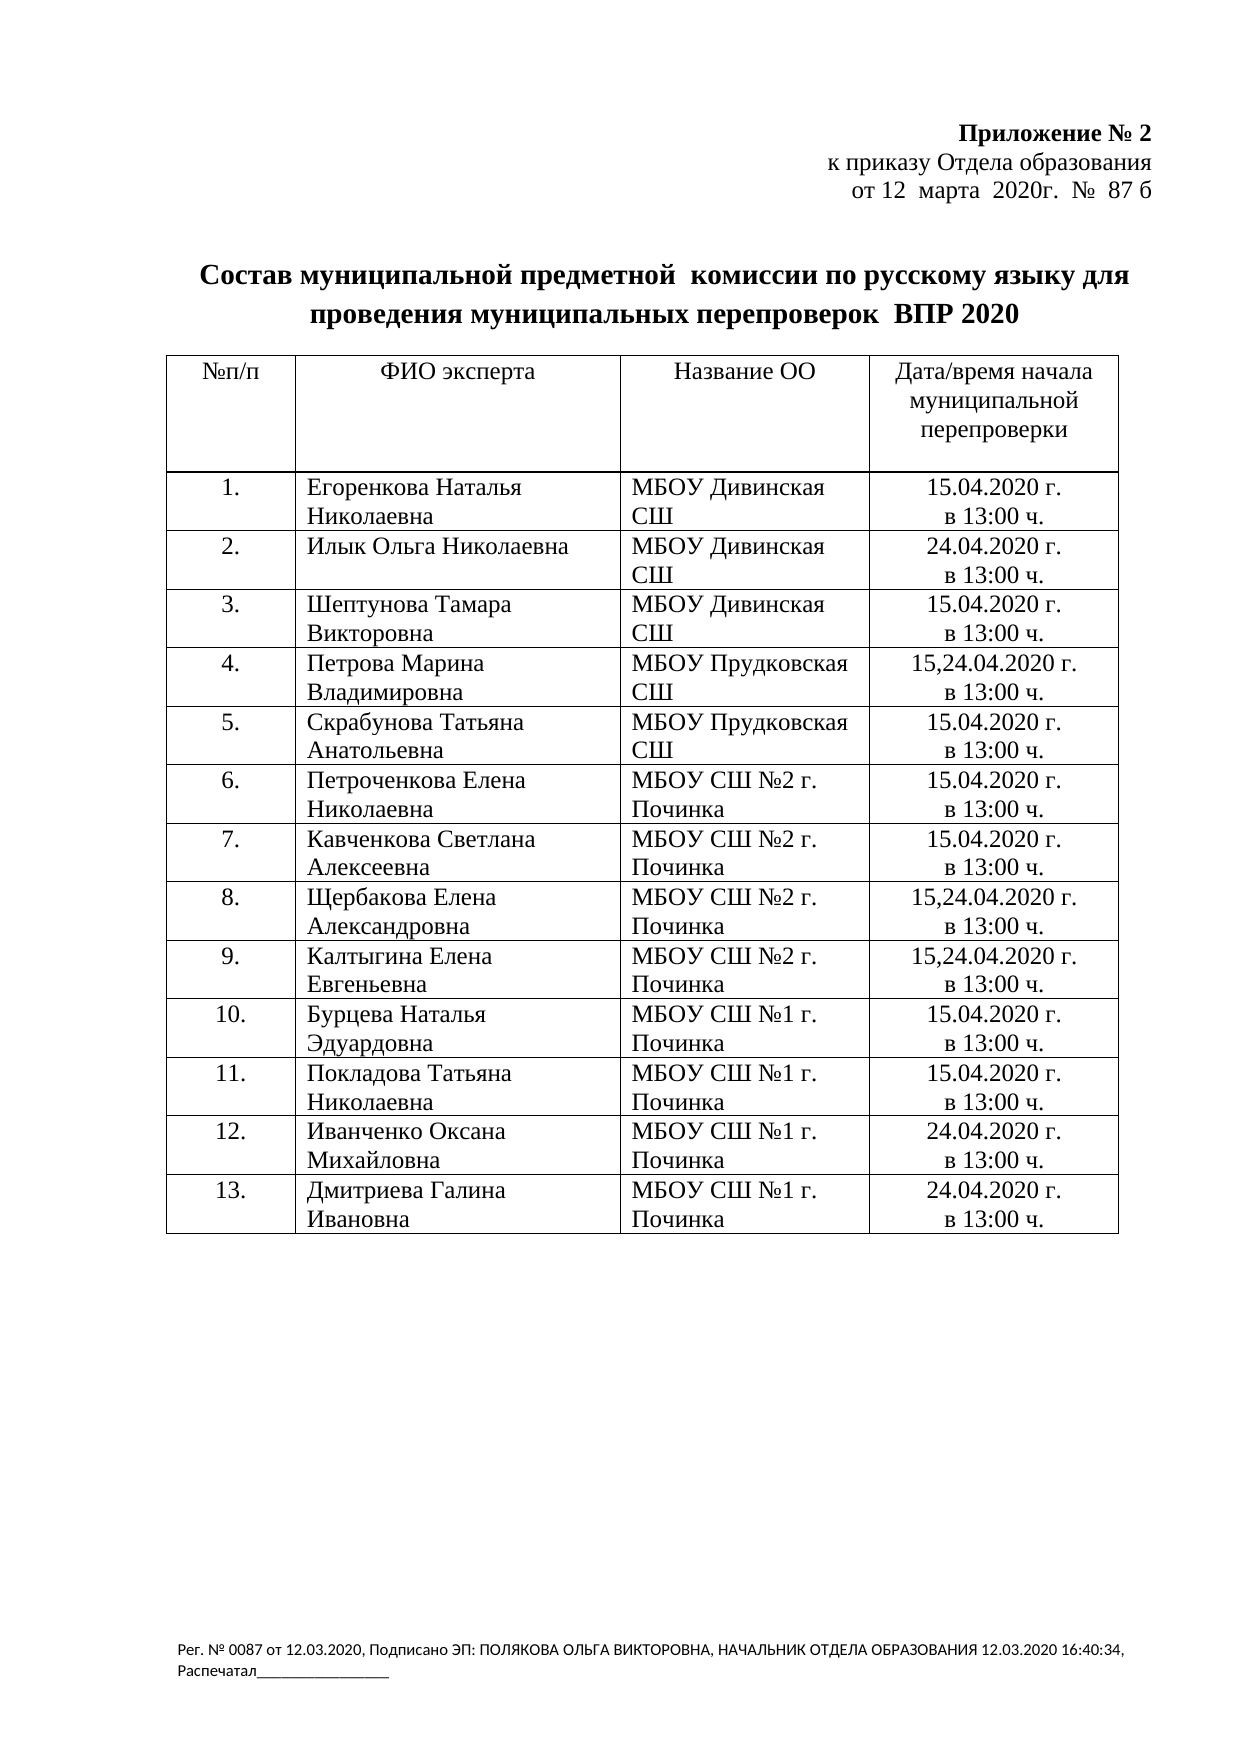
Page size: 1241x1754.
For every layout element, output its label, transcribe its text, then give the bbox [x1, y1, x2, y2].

table_cell 24.04.2020 г. в 13:00 ч. [870, 1116, 944, 1174]
table_cell 15.04.2020 г. в 13:00 ч. [1044, 1058, 1118, 1115]
table_cell 7. [167, 824, 295, 881]
table_cell Егоренкова Наталья Николаевна [434, 473, 620, 530]
table_cell 24.04.2020 г. в 13:00 ч. [1044, 1116, 1118, 1174]
table_cell МБОУ СШ №2 г. Починка [621, 824, 869, 881]
table_cell МБОУ Дивинская СШ [673, 590, 869, 647]
table_cell Шептунова Тамара Викторовна [433, 590, 620, 647]
table_cell Петрова Марина Владимировна [463, 648, 620, 706]
table_cell 15,24.04.2020 г. в 13:00 ч. [870, 882, 944, 940]
table_cell 4. [167, 648, 295, 706]
table_cell МБОУ СШ №2 г. Починка [621, 941, 869, 998]
table_cell 15.04.2020 г. в 13:00 ч. [870, 999, 944, 1057]
table_cell Илык Ольга Николаевна [296, 531, 620, 588]
table_cell МБОУ СШ №1 г. Починка [724, 1116, 869, 1174]
table_cell 15.04.2020 г. в 13:00 ч. [1044, 999, 1118, 1057]
table_cell 3. [167, 590, 295, 647]
table_cell МБОУ Дивинская СШ [673, 473, 869, 530]
table_header №п/п [167, 356, 295, 471]
table_cell 15.04.2020 г. в 13:00 ч. [1044, 707, 1118, 764]
table_cell МБОУ СШ №2 г. Починка [724, 882, 869, 940]
table_cell 15.04.2020 г. в 13:00 ч. [870, 765, 944, 823]
table_cell 15,24.04.2020 г. в 13:00 ч. [870, 941, 1118, 998]
table_cell Скрабунова Татьяна Анатольевна [444, 707, 620, 764]
table_cell Щербакова Елена Александровна [470, 882, 620, 940]
table_cell 15.04.2020 г. в 13:00 ч. [870, 473, 944, 530]
table_cell 24.04.2020 г. в 13:00 ч. [1044, 1175, 1118, 1232]
table_cell 15.04.2020 г. в 13:00 ч. [870, 590, 944, 647]
table_cell 11. [167, 1058, 295, 1115]
table_cell Дмитриева Галина Ивановна [410, 1175, 620, 1232]
table_cell Покладова Татьяна Николаевна [434, 1058, 620, 1115]
table_cell 13. [167, 1175, 295, 1232]
table_header Дата/время начала муниципальной перепроверки [870, 356, 1118, 471]
table_cell МБОУ СШ №1 г. Починка [724, 1175, 869, 1232]
table_cell 8. [167, 882, 295, 940]
table_cell 15.04.2020 г. в 13:00 ч. [870, 1058, 944, 1115]
table_cell 6. [167, 765, 295, 823]
table_header ФИО эксперта [296, 356, 620, 471]
table_cell 15,24.04.2020 г. в 13:00 ч. [1044, 648, 1118, 706]
table_cell Иванченко Оксана Михайловна [440, 1116, 620, 1174]
text от 12 марта 2020г. № 87 б [177, 176, 1152, 204]
table_header Название ОО [621, 356, 869, 471]
table_cell 1. [167, 473, 295, 530]
table_cell МБОУ СШ №1 г. Починка [724, 1058, 869, 1115]
table_cell МБОУ Дивинская СШ [673, 531, 869, 588]
table_cell 24.04.2020 г. в 13:00 ч. [870, 531, 944, 588]
table_cell 15.04.2020 г. в 13:00 ч. [1044, 765, 1118, 823]
text Приложение № 2 [177, 118, 1152, 147]
table_cell 24.04.2020 г. в 13:00 ч. [1044, 531, 1118, 588]
table_cell 2. [167, 531, 295, 588]
table_cell 15.04.2020 г. в 13:00 ч. [870, 824, 1118, 881]
table_cell 15.04.2020 г. в 13:00 ч. [1044, 590, 1118, 647]
table_cell Бурцева Наталья Эдуардовна [433, 999, 620, 1057]
table_cell Калтыгина Елена Евгеньевна [296, 941, 620, 998]
table_cell 15,24.04.2020 г. в 13:00 ч. [1044, 882, 1118, 940]
table_cell 15,24.04.2020 г. в 13:00 ч. [870, 648, 944, 706]
text Состав муниципальной предметной комиссии по русскому языку для проведения муниципальных перепроверок ВПР 2020 [177, 257, 1152, 329]
table_cell МБОУ СШ №1 г. Починка [724, 999, 869, 1057]
table_cell 24.04.2020 г. в 13:00 ч. [870, 1175, 944, 1232]
table_cell МБОУ Прудковская СШ [673, 648, 869, 706]
text к приказу Отдела образования [177, 147, 1152, 176]
table_cell Петроченкова Елена Николаевна [434, 765, 620, 823]
table_cell МБОУ Прудковская СШ [673, 707, 869, 764]
table_cell МБОУ СШ №2 г. Починка [724, 765, 869, 823]
table_cell 10. [167, 999, 295, 1057]
table_cell Кавченкова Светлана Алексеевна [296, 824, 620, 881]
table_cell 5. [167, 707, 295, 764]
table_cell 15.04.2020 г. в 13:00 ч. [1044, 473, 1118, 530]
table_cell 12. [167, 1116, 295, 1174]
table_cell 15.04.2020 г. в 13:00 ч. [870, 707, 944, 764]
table_cell 9. [167, 941, 295, 998]
